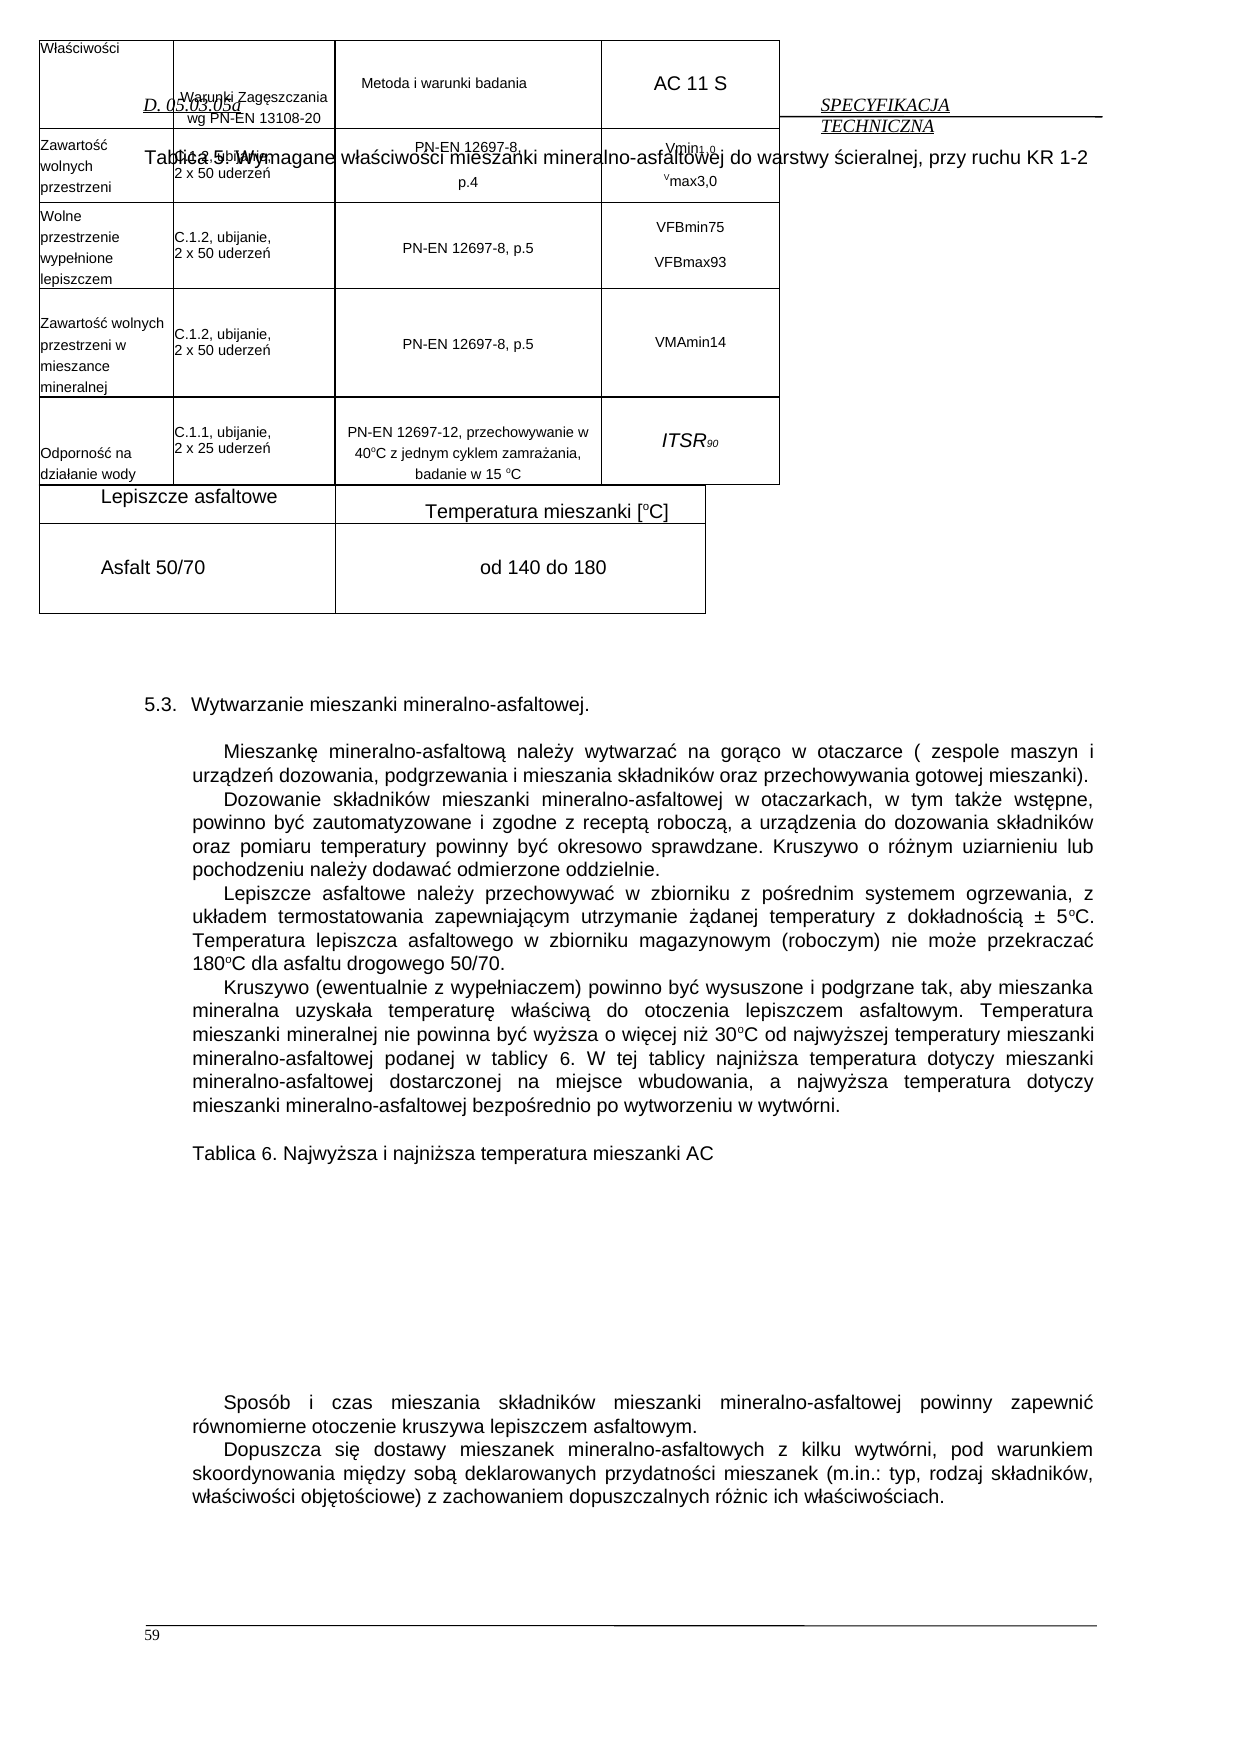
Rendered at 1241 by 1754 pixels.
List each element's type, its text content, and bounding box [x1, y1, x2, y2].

list Wytwarzanie mieszanki mineralno-asfaltowej. [144, 694, 1095, 716]
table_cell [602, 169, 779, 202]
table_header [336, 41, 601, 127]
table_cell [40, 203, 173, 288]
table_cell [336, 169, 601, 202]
text Mieszankę mineralno-asfaltową należy wytwarzać na gorąco w otaczarce ( zespole maszyn i urządzeń dozowania, podgrzewania i mieszania składników oraz przechowywania gotowej mieszanki). [192, 740, 1095, 787]
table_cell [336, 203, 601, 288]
text Dozowanie składników mieszanki mineralno-asfaltowej w otaczarkach, w tym także wstępne, powinno być zautomatyzowane i zgodne z receptą roboczą, a urządzenia do dozowania składników oraz pomiaru temperatury powinny być okresowo sprawdzane. Kruszywo o różnym uziarnieniu lub pochodzeniu należy dodawać odmierzone oddzielnie. [192, 787, 1095, 881]
text Sposób i czas mieszania składników mieszanki mineralno-asfaltowej powinny zapewnić równomierne otoczenie kruszywa lepiszczem asfaltowym. [192, 1391, 1095, 1438]
text SPECYFIKACJA TECHNICZNA [821, 94, 952, 136]
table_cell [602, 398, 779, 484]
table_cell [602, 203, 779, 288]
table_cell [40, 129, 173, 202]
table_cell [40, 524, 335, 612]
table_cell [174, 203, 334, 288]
text Tablica 5. Wymagane właściwości mieszanki mineralno-asfaltowej do warstwy ścieralnej, przy ruchu KR 1-2 [144, 145, 1095, 169]
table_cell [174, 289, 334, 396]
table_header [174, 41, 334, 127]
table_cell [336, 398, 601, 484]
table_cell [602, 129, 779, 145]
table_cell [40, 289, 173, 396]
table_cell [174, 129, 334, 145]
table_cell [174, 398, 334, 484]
text Kruszywo (ewentualnie z wypełniaczem) powinno być wysuszone i podgrzane tak, aby mieszanka mineralna uzyskała temperaturę właściwą do otoczenia lepiszczem asfaltowym. Temperatura mieszanki mineralnej nie powinna być wyższa o więcej niż 30oC od najwyższej temperatury mieszanki mineralno-asfaltowej podanej w tablicy 6. W tej tablicy najniższa temperatura dotyczy mieszanki mineralno-asfaltowej dostarczonej na miejsce wbudowania, a najwyższa temperatura dotyczy mieszanki mineralno-asfaltowej bezpośrednio po wytworzeniu w wytwórni. [192, 976, 1095, 1117]
text Tablica 6. Najwyższa i najniższa temperatura mieszanki AC [192, 1143, 1095, 1165]
text D. 05.03.05a [143, 94, 243, 115]
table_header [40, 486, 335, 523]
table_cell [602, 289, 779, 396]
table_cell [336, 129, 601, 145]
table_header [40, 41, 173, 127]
text 59 [144, 1627, 160, 1644]
text Lepiszcze asfaltowe należy przechowywać w zbiorniku z pośrednim systemem ogrzewania, z układem termostatowania zapewniającym utrzymanie żądanej temperatury z dokładnością ± 5oC. Temperatura lepiszcza asfaltowego w zbiorniku magazynowym (roboczym) nie może przekraczać 180oC dla asfaltu drogowego 50/70. [192, 881, 1095, 976]
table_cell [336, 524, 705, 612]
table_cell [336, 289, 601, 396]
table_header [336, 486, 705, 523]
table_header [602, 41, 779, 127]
text Dopuszcza się dostawy mieszanek mineralno-asfaltowych z kilku wytwórni, pod warunkiem skoordynowania między sobą deklarowanych przydatności mieszanek (m.in.: typ, rodzaj składników, właściwości objętościowe) z zachowaniem dopuszczalnych różnic ich właściwościach. [192, 1438, 1095, 1508]
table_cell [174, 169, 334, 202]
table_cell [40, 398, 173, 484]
